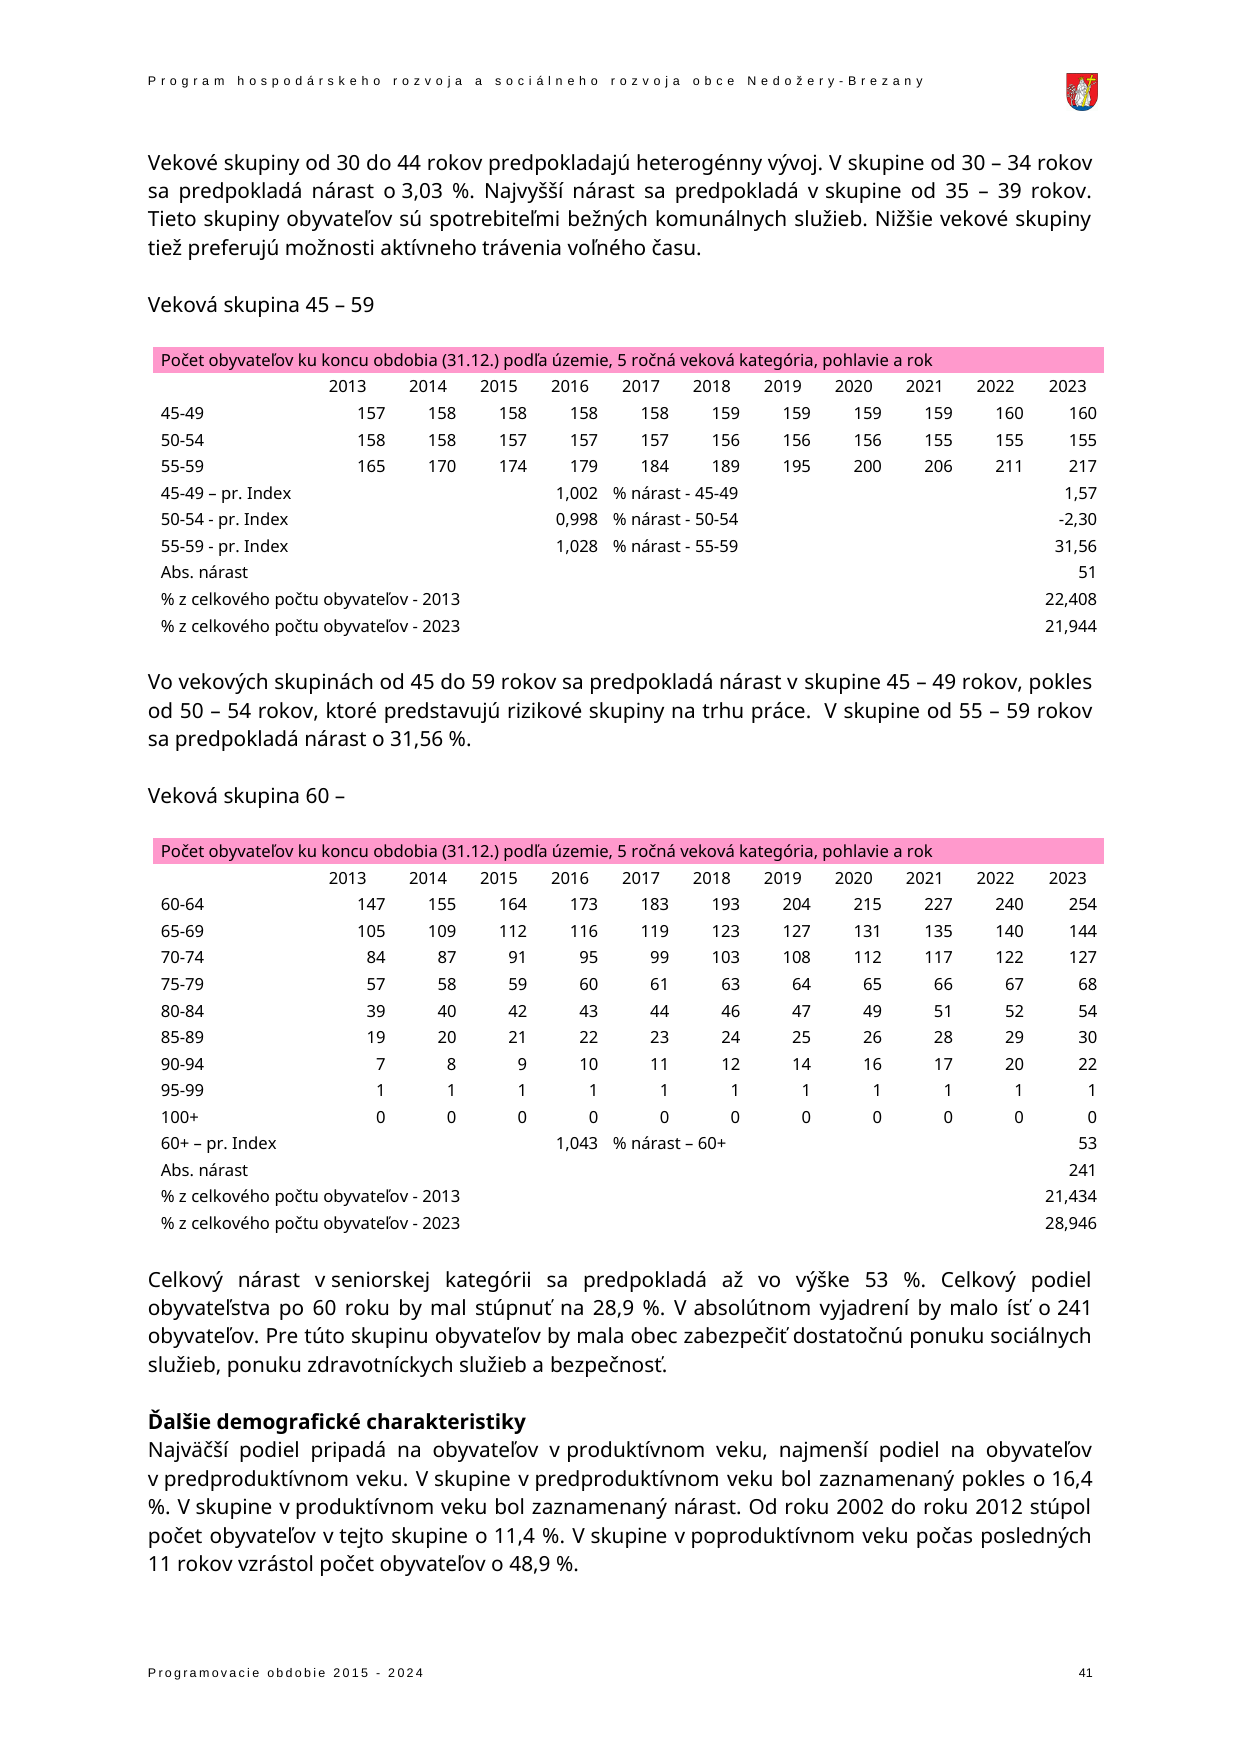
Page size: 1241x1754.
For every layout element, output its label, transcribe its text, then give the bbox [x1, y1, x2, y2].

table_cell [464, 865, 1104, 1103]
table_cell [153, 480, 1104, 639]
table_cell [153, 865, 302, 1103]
text Veková skupina 45 – 59 [148, 290, 1093, 318]
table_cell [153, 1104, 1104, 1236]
text Celkový nárast v seniorskej kategórii sa predpokladá až vo výške 53 %. Celkový podiel obyvateľstva po 60 roku by mal stúpnuť na 28,9 %. V absolútnom vyjadrení by malo ísť o 241 obyvateľov. Pre túto skupinu obyvateľov by mala obec zabezpečiť dostatočnú ponuku sociálnych služieb, ponuku zdravotníckych služieb a bezpečnosť. [148, 1265, 1093, 1378]
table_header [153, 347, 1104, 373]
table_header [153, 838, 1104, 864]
text Vekové skupiny od 30 do 44 rokov predpokladajú heterogénny vývoj. V skupine od 30 – 34 rokov sa predpokladá nárast o 3,03 %. Najvyšší nárast sa predpokladá v skupine od 35 – 39 rokov. Tieto skupiny obyvateľov sú spotrebiteľmi bežných komunálnych služieb. Nižšie vekové skupiny tiež preferujú možnosti aktívneho trávenia voľného času. [148, 148, 1093, 261]
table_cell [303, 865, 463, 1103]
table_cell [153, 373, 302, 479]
text Najväčší podiel pripadá na obyvateľov v produktívnom veku, najmenší podiel na obyvateľov v predproduktívnom veku. V skupine v predproduktívnom veku bol zaznamenaný pokles o 16,4 %. V skupine v produktívnom veku bol zaznamenaný nárast. Od roku 2002 do roku 2012 stúpol počet obyvateľov v tejto skupine o 11,4 %. V skupine v poproduktívnom veku počas posledných 11 rokov vzrástol počet obyvateľov o 48,9 %. [148, 1435, 1093, 1578]
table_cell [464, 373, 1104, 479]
text Ďalšie demografické charakteristiky [148, 1407, 1093, 1435]
text Vo vekových skupinách od 45 do 59 rokov sa predpokladá nárast v skupine 45 – 49 rokov, pokles od 50 – 54 rokov, ktoré predstavujú rizikové skupiny na trhu práce. V skupine od 55 – 59 rokov sa predpokladá nárast o 31,56 %. [148, 667, 1093, 753]
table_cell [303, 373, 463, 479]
picture [1066, 73, 1098, 111]
text Veková skupina 60 – [148, 781, 1093, 809]
